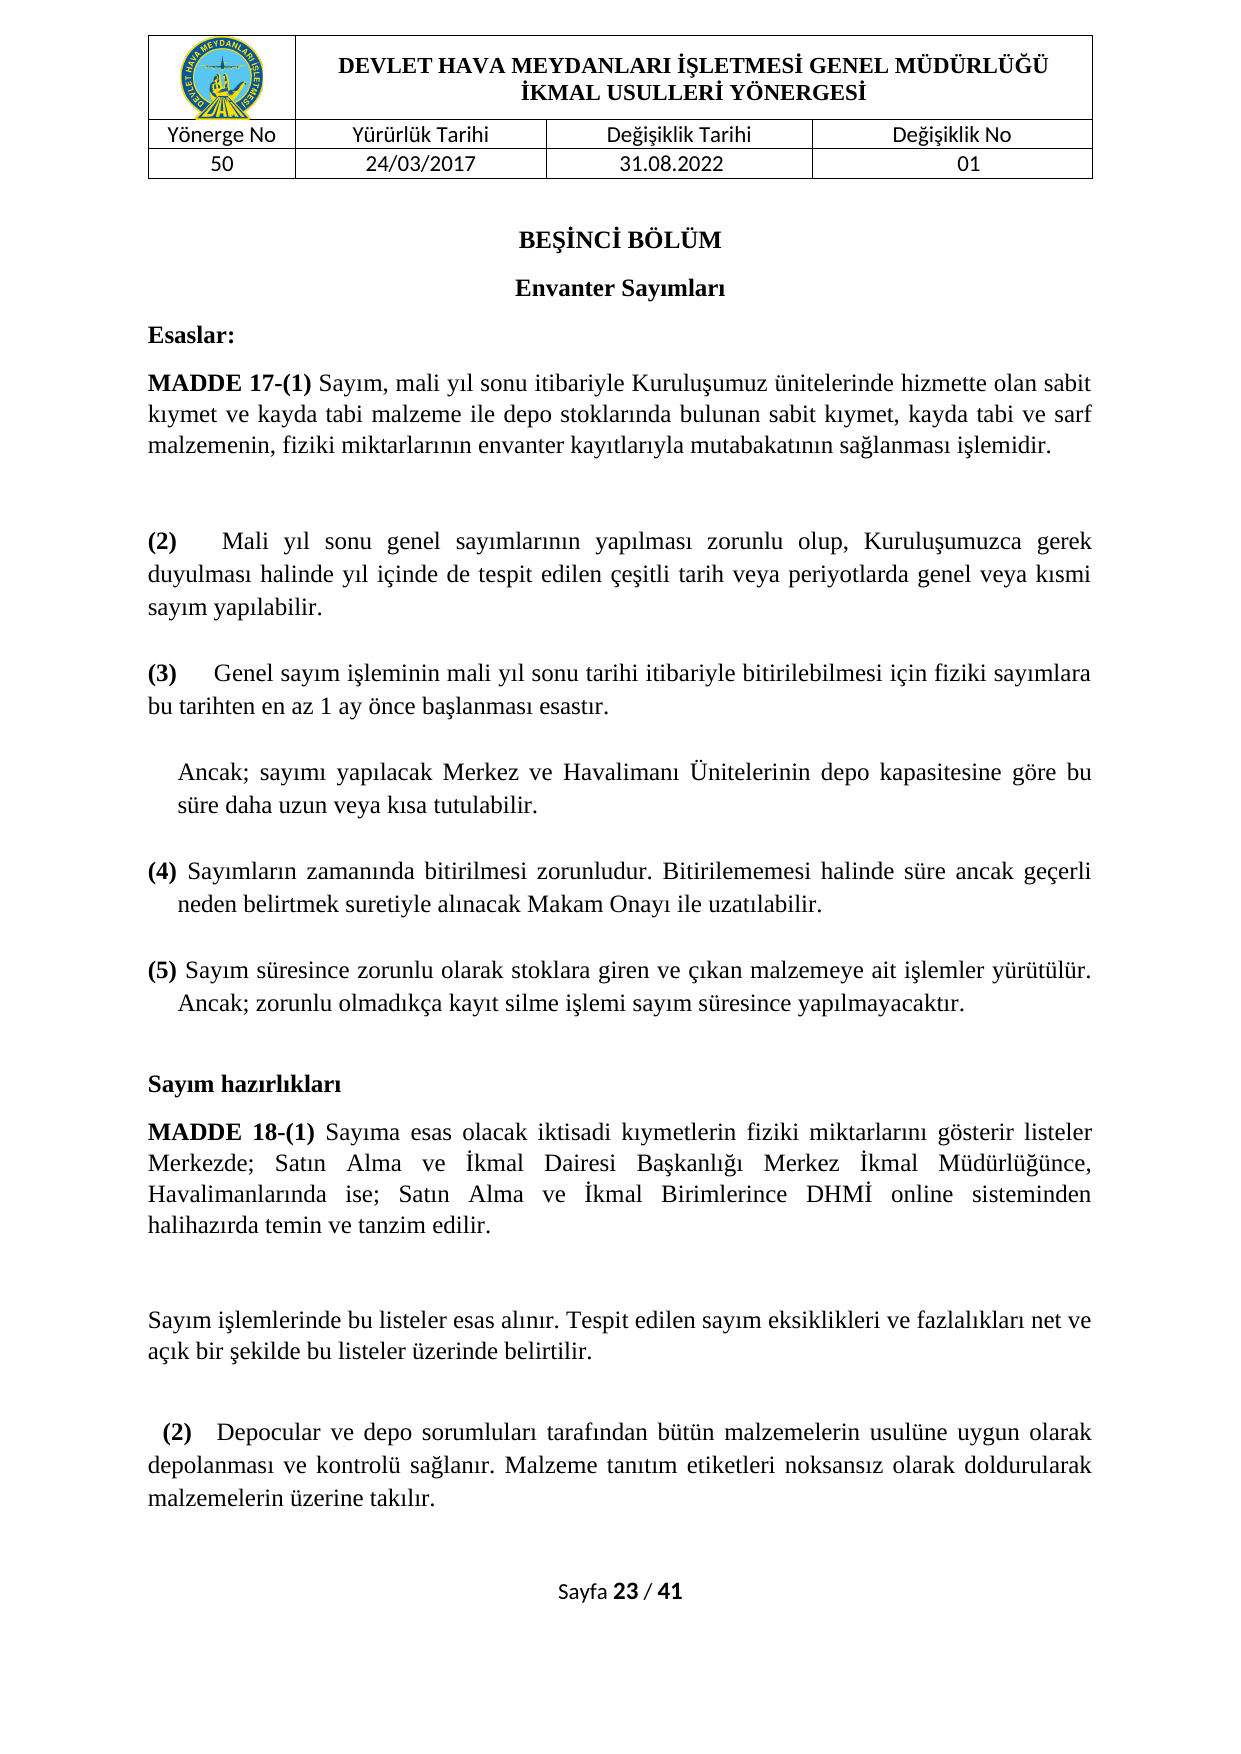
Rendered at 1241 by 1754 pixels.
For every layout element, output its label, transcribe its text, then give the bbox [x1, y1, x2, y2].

list Genel sayım işleminin mali yıl sonu tarihi itibariyle bitirilebilmesi için fiziki sayımlara bu tarihten en az 1 ay önce başlanması esastır. [148, 658, 1093, 720]
text MADDE 18-(1) Sayıma esas olacak iktisadi kıymetlerin fiziki miktarlarını gösterir listeler Merkezde; Satın Alma ve İkmal Dairesi Başkanlığı Merkez İkmal Müdürlüğünce, Havalimanlarında ise; Satın Alma ve İkmal Birimlerince DHMİ online sisteminden halihazırda temin ve tanzim edilir. [148, 1117, 1093, 1238]
text Sayım hazırlıkları [148, 1069, 1093, 1098]
text MADDE 17-(1) Sayım, mali yıl sonu itibariyle Kuruluşumuz ünitelerinde hizmette olan sabit kıymet ve kayda tabi malzeme ile depo stoklarında bulunan sabit kıymet, kayda tabi ve sarf malzemenin, fiziki miktarlarının envanter kayıtlarıyla mutabakatının sağlanması işlemidir. [148, 368, 1093, 459]
text Sayım işlemlerinde bu listeler esas alınır. Tespit edilen sayım eksiklikleri ve fazlalıkları net ve açık bir şekilde bu listeler üzerinde belirtilir. [148, 1305, 1093, 1365]
list Ancak; sayımı yapılacak Merkez ve Havalimanı Ünitelerinin depo kapasitesine göre bu süre daha uzun veya kısa tutulabilir. [177, 757, 1093, 819]
list Sayım süresince zorunlu olarak stoklara giren ve çıkan malzemeye ait işlemler yürütülür. Ancak; zorunlu olmadıkça kayıt silme işlemi sayım süresince yapılmayacaktır. [148, 955, 1093, 1017]
picture [180, 36, 264, 120]
text BEŞİNCİ BÖLÜM [148, 225, 1093, 254]
list Depocular ve depo sorumluları tarafından bütün malzemelerin usulüne uygun olarak depolanması ve kontrolü sağlanır. Malzeme tanıtım etiketleri noksansız olarak doldurularak malzemelerin üzerine takılır. [148, 1417, 1093, 1512]
list Sayımların zamanında bitirilmesi zorunludur. Bitirilememesi halinde süre ancak geçerli neden belirtmek suretiyle alınacak Makam Onayı ile uzatılabilir. [148, 856, 1093, 918]
list Mali yıl sonu genel sayımlarının yapılması zorunlu olup, Kuruluşumuzca gerek duyulması halinde yıl içinde de tespit edilen çeşitli tarih veya periyotlarda genel veya kısmi sayım yapılabilir. [148, 526, 1093, 621]
text Envanter Sayımları [148, 273, 1093, 302]
text Esaslar: [148, 321, 1093, 349]
